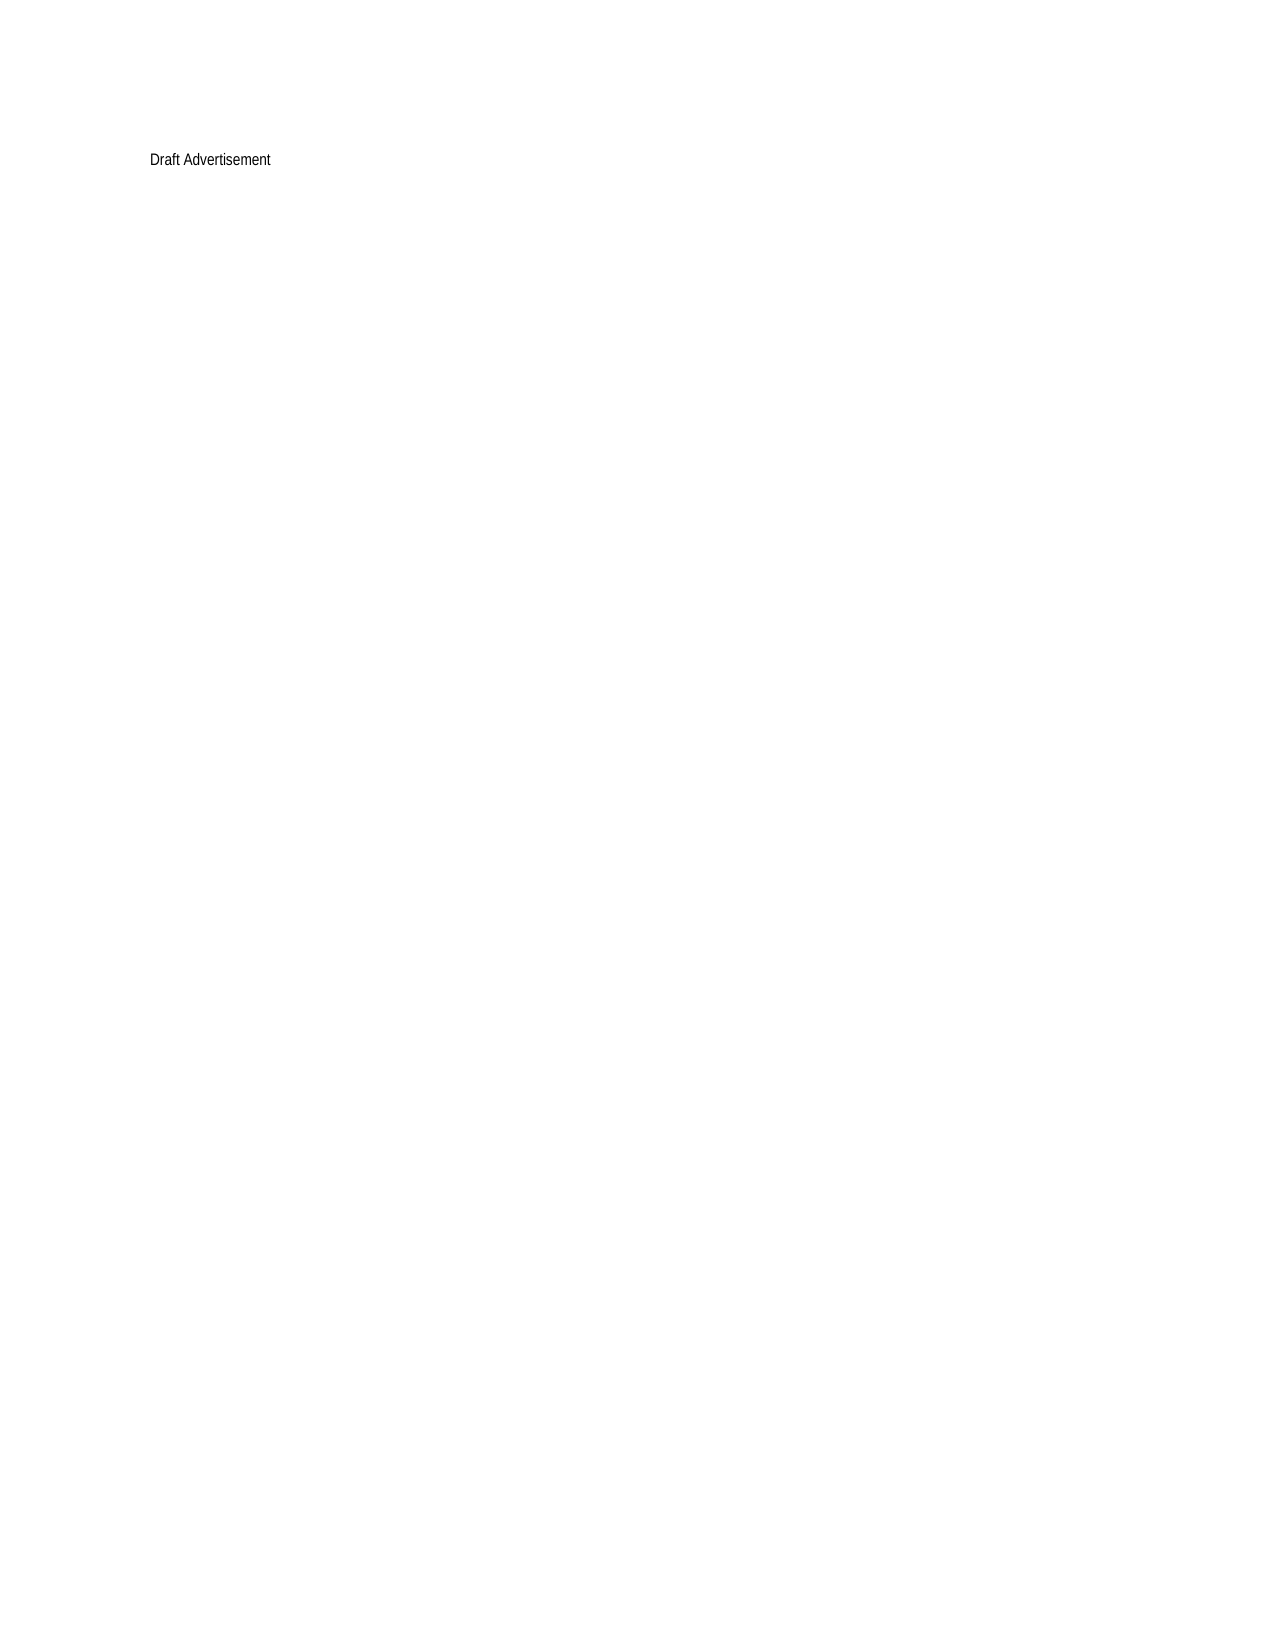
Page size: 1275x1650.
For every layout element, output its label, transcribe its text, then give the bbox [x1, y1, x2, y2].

text Draft Advertisement [150, 150, 1125, 169]
